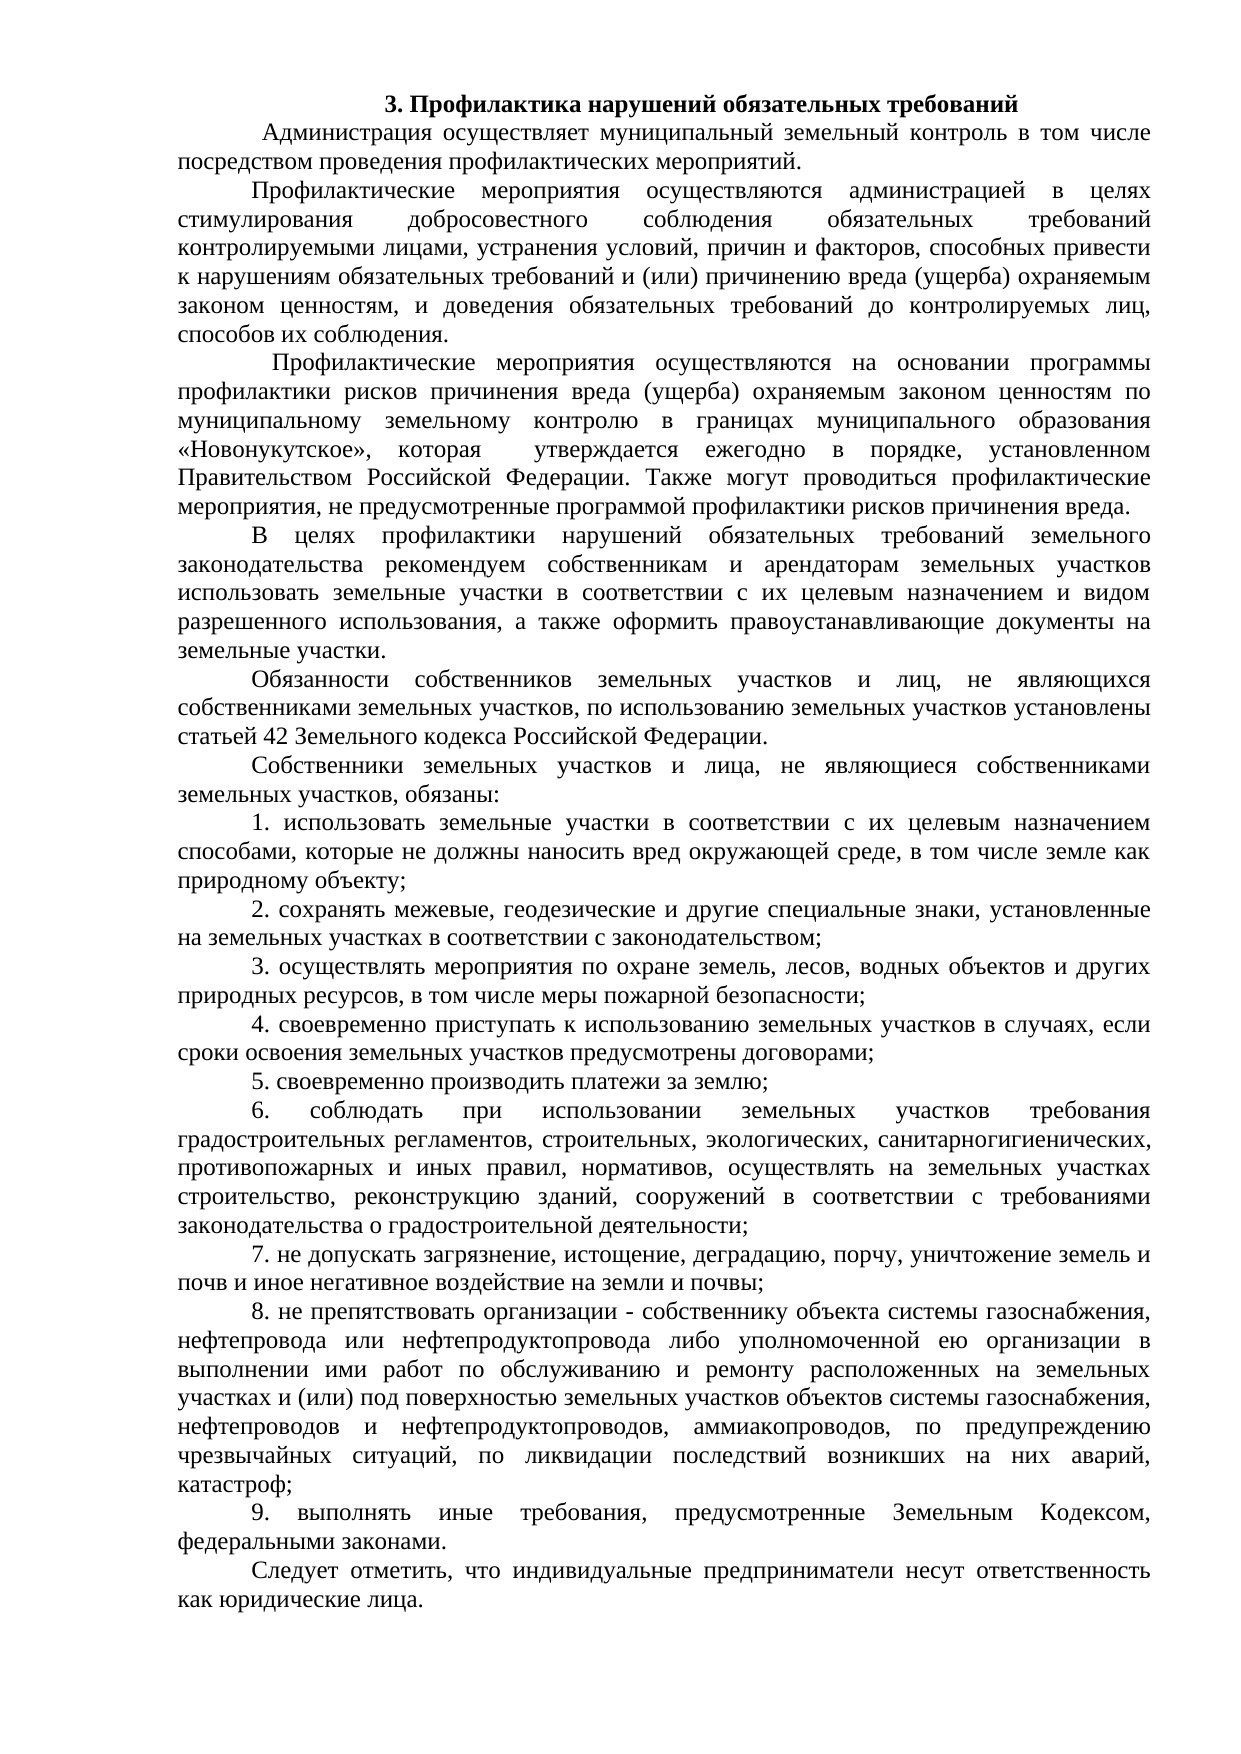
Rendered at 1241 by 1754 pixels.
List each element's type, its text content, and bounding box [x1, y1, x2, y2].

text 2. сохранять межевые, геодезические и другие специальные знаки, установленные на земельных участках в соответствии с законодательством; [177, 894, 1152, 951]
text 5. своевременно производить платежи за землю; [177, 1066, 1152, 1095]
text В целях профилактики нарушений обязательных требований земельного законодательства рекомендуем собственникам и арендаторам земельных участков использовать земельные участки в соответствии с их целевым назначением и видом разрешенного использования, а также оформить правоустанавливающие документы на земельные участки. [177, 520, 1152, 664]
text Следует отметить, что индивидуальные предприниматели несут ответственность как юридические лица. [177, 1555, 1152, 1612]
text 4. своевременно приступать к использованию земельных участков в случаях, если сроки освоения земельных участков предусмотрены договорами; [177, 1009, 1152, 1066]
text 1. использовать земельные участки в соответствии с их целевым назначением способами, которые не должны наносить вред окружающей среде, в том числе земле как природному объекту; [177, 807, 1152, 894]
text Обязанности собственников земельных участков и лиц, не являющихся собственниками земельных участков, по использованию земельных участков установлены статьей 42 Земельного кодекса Российской Федерации. [177, 664, 1152, 750]
text Собственники земельных участков и лица, не являющиеся собственниками земельных участков, обязаны: [177, 750, 1152, 807]
text 3. Профилактика нарушений обязательных требований [177, 89, 1152, 117]
text 7. не допускать загрязнение, истощение, деградацию, порчу, уничтожение земель и почв и иное негативное воздействие на земли и почвы; [177, 1239, 1152, 1296]
text Профилактические мероприятия осуществляются администрацией в целях стимулирования добросовестного соблюдения обязательных требований контролируемыми лицами, устранения условий, причин и факторов, способных привести к нарушениям обязательных требований и (или) причинению вреда (ущерба) охраняемым законом ценностям, и доведения обязательных требований до контролируемых лиц, способов их соблюдения. [177, 175, 1152, 347]
text Администрация осуществляет муниципальный земельный контроль в том числе посредством проведения профилактических мероприятий. [177, 117, 1152, 175]
text 3. осуществлять мероприятия по охране земель, лесов, водных объектов и других природных ресурсов, в том числе меры пожарной безопасности; [177, 951, 1152, 1009]
text 6. соблюдать при использовании земельных участков требования градостроительных регламентов, строительных, экологических, санитарногигиенических, противопожарных и иных правил, нормативов, осуществлять на земельных участках строительство, реконструкцию зданий, сооружений в соответствии с требованиями законодательства о градостроительной деятельности; [177, 1095, 1152, 1239]
text 9. выполнять иные требования, предусмотренные Земельным Кодексом, федеральными законами. [177, 1497, 1152, 1555]
text Профилактические мероприятия осуществляются на основании программы профилактики рисков причинения вреда (ущерба) охраняемым законом ценностям по муниципальному земельному контролю в границах муниципального образования «Новонукутское», которая утверждается ежегодно в порядке, установленном Правительством Российской Федерации. Также могут проводиться профилактические мероприятия, не предусмотренные программой профилактики рисков причинения вреда. [177, 347, 1152, 520]
text 8. не препятствовать организации - собственнику объекта системы газоснабжения, нефтепровода или нефтепродуктопровода либо уполномоченной ею организации в выполнении ими работ по обслуживанию и ремонту расположенных на земельных участках и (или) под поверхностью земельных участков объектов системы газоснабжения, нефтепроводов и нефтепродуктопроводов, аммиакопроводов, по предупреждению чрезвычайных ситуаций, по ликвидации последствий возникших на них аварий, катастроф; [177, 1296, 1152, 1497]
